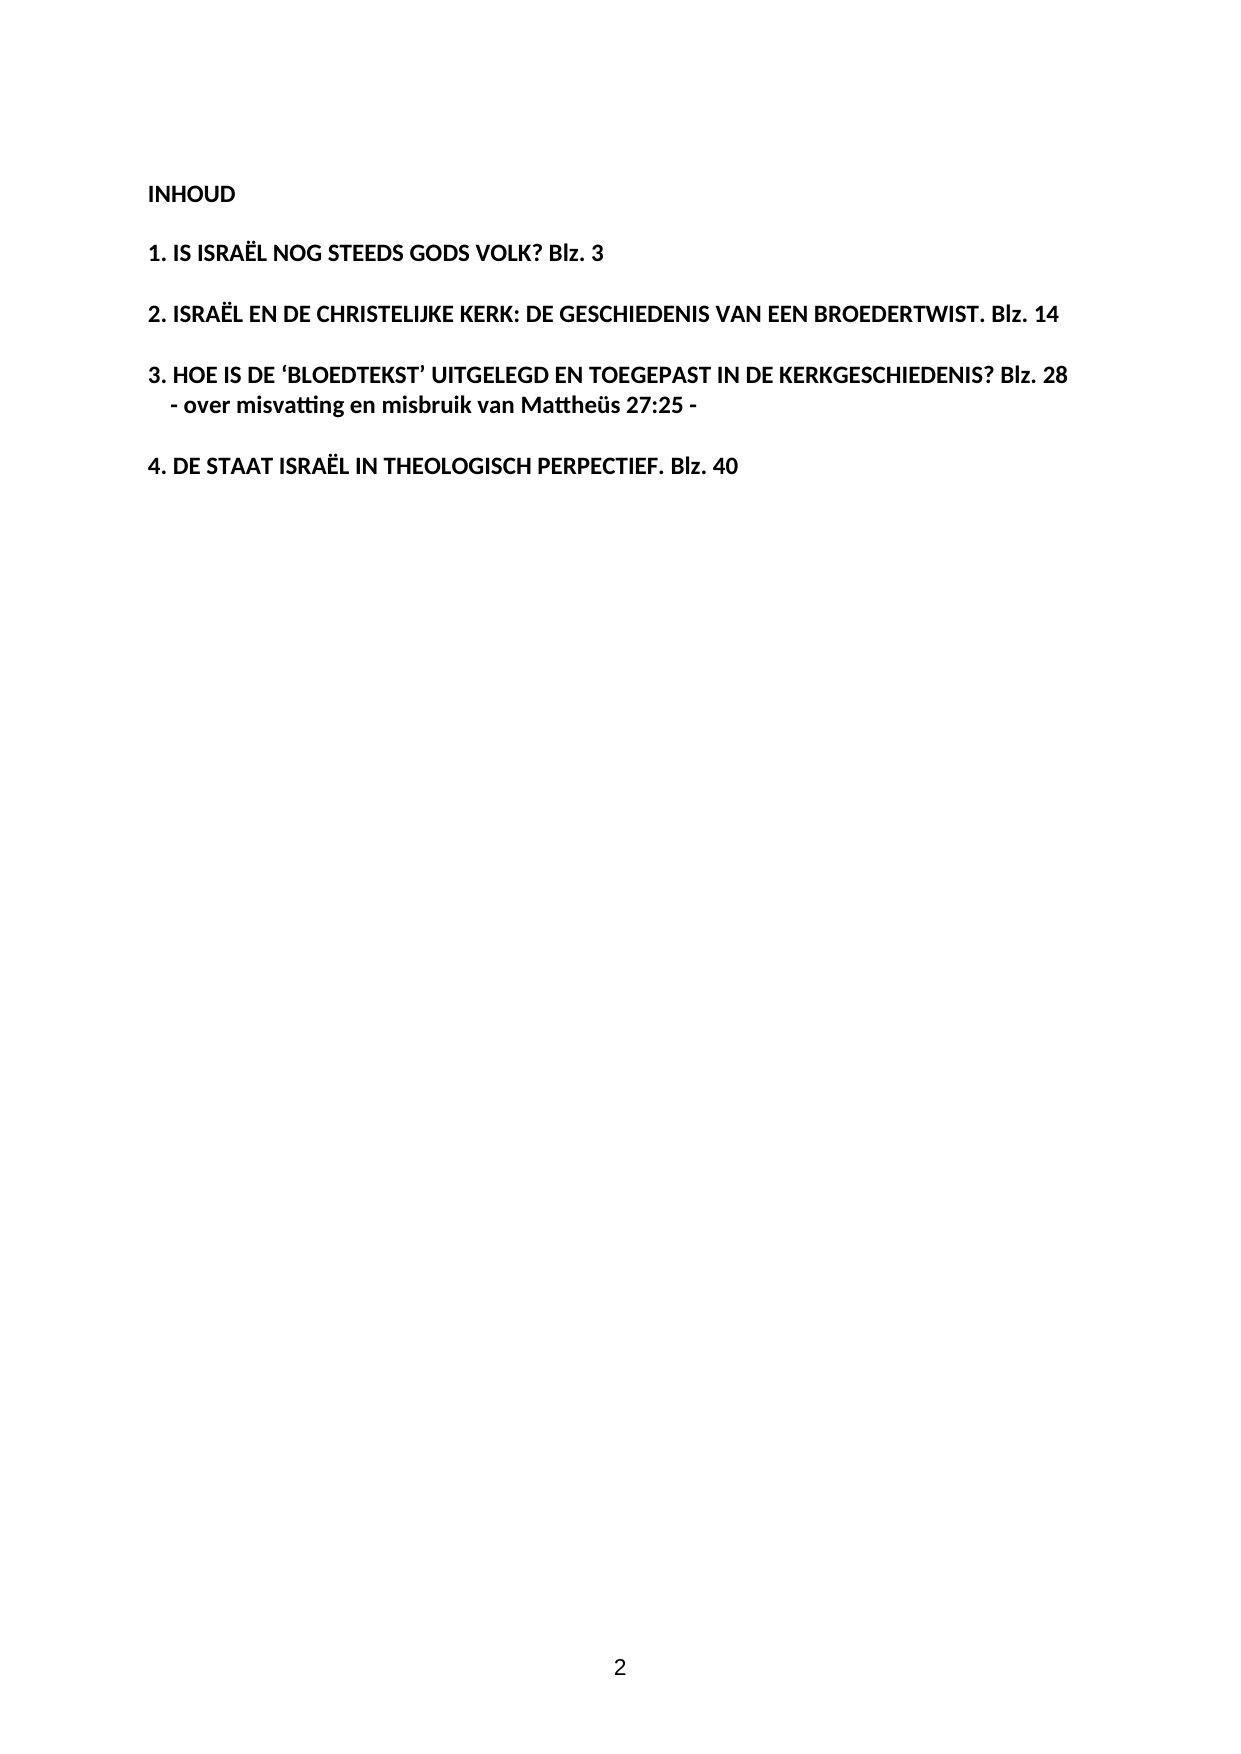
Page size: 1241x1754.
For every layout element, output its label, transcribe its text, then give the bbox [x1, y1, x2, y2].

text 1. IS ISRAËL NOG STEEDS GODS VOLK? Blz. 3 [148, 237, 1093, 267]
text - over misvatting en misbruik van Mattheüs 27:25 - [148, 389, 1093, 420]
text 4. DE STAAT ISRAËL IN THEOLOGISCH PERPECTIEF. Blz. 40 [148, 450, 1093, 481]
text 2. ISRAËL EN DE CHRISTELIJKE KERK: DE GESCHIEDENIS VAN EEN BROEDERTWIST. Blz. 14 [148, 298, 1093, 328]
text INHOUD [148, 178, 1093, 209]
text 3. HOE IS DE ‘BLOEDTEKST’ UITGELEGD EN TOEGEPAST IN DE KERKGESCHIEDENIS? Blz. 28 [148, 359, 1093, 389]
